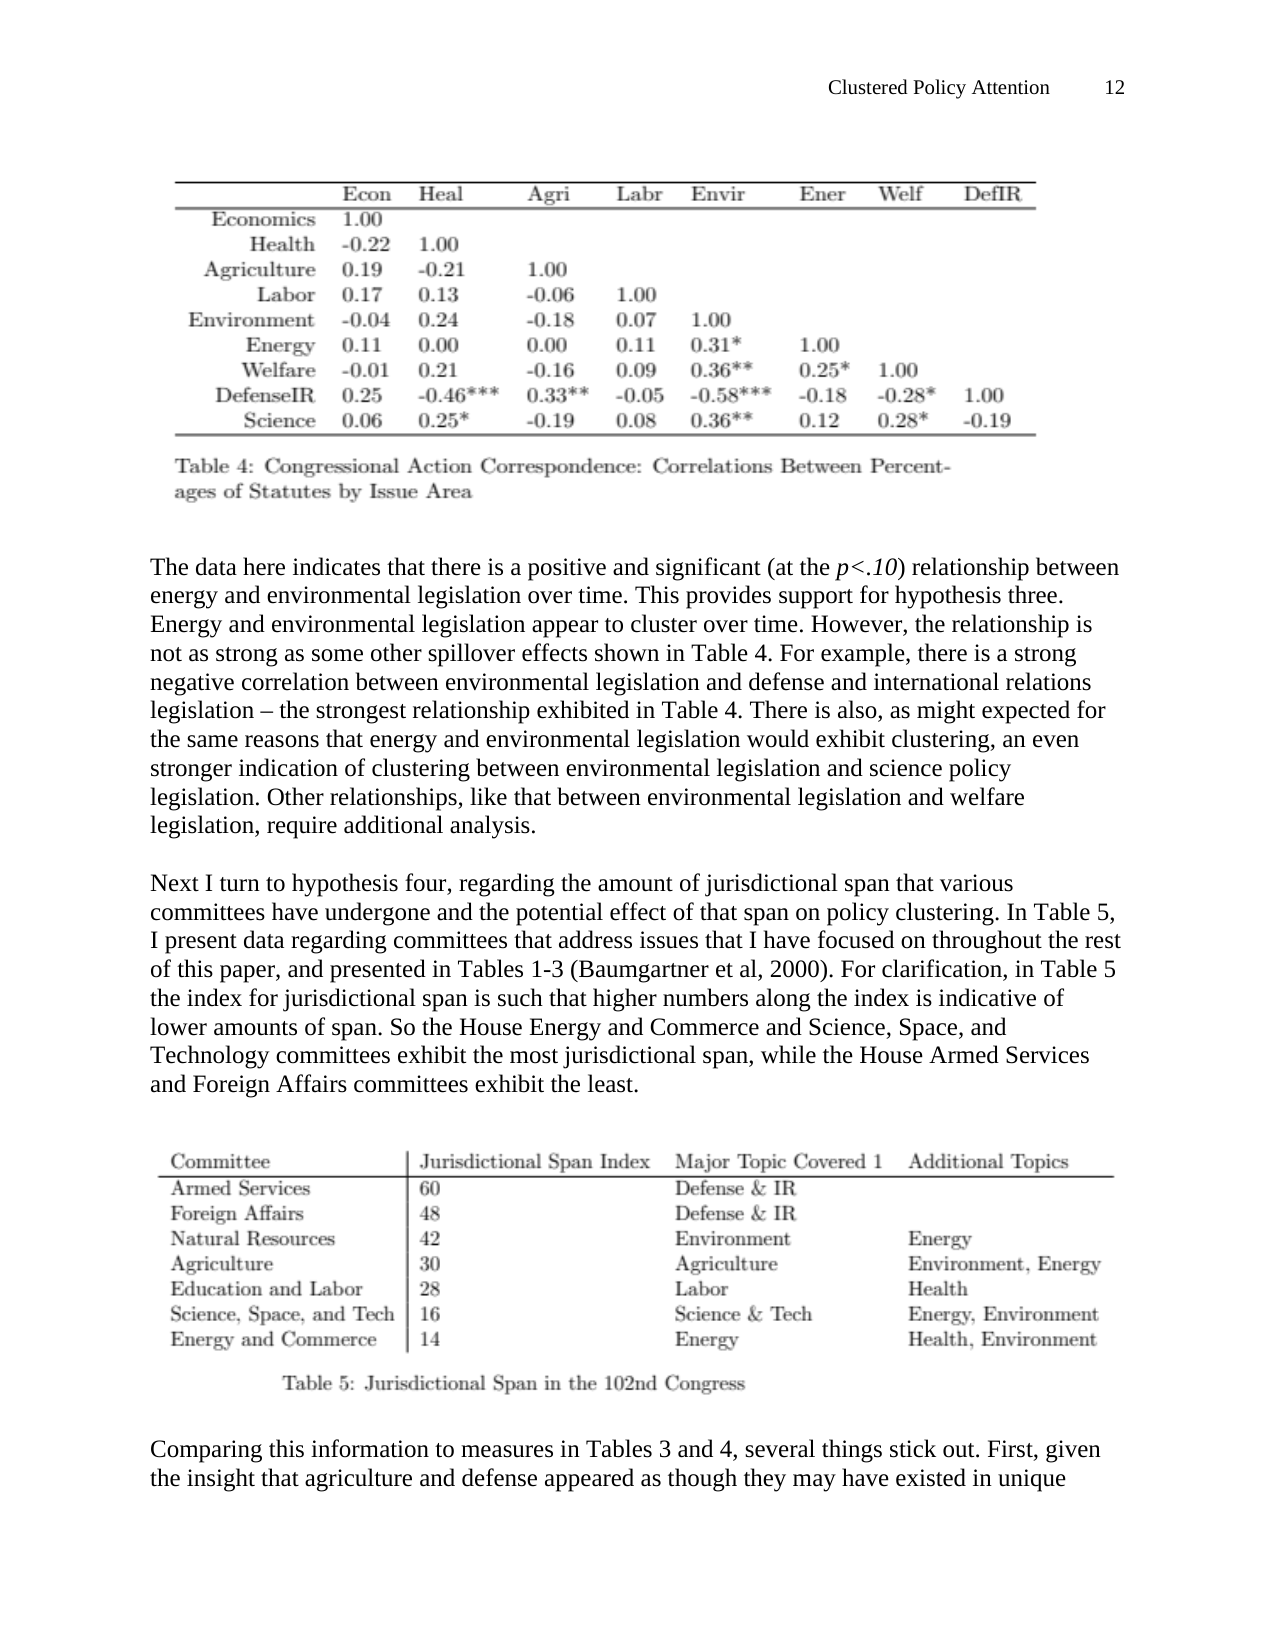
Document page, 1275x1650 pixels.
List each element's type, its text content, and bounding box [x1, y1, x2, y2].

text Next I turn to hypothesis four, regarding the amount of jurisdictional span that various committees have undergone and the potential effect of that span on policy clustering. In Table 5, I present data regarding committees that address issues that I have focused on throughout the rest of this paper, and presented in Tables 1-3 (Baumgartner et al, 2000). For clarification, in Table 5 the index for jurisdictional span is such that higher numbers along the index is indicative of lower amounts of span. So the House Energy and Commerce and Science, Space, and Technology committees exhibit the most jurisdictional span, while the House Armed Services and Foreign Affairs committees exhibit the least. [150, 868, 1125, 1098]
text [150, 1434, 1125, 1492]
text The data here indicates that there is a positive and significant (at the p<.10) relationship between energy and environmental legislation over time. This provides support for hypothesis three. Energy and environmental legislation appear to cluster over time. However, the relationship is not as strong as some other spillover effects shown in Table 4. For example, there is a strong negative correlation between environmental legislation and defense and international relations legislation – the strongest relationship exhibited in Table 4. There is also, as might expected for the same reasons that energy and environmental legislation would exhibit clustering, an even stronger indication of clustering between environmental legislation and science policy legislation. Other relationships, like that between environmental legislation and welfare legislation, require additional analysis. [150, 552, 1125, 839]
